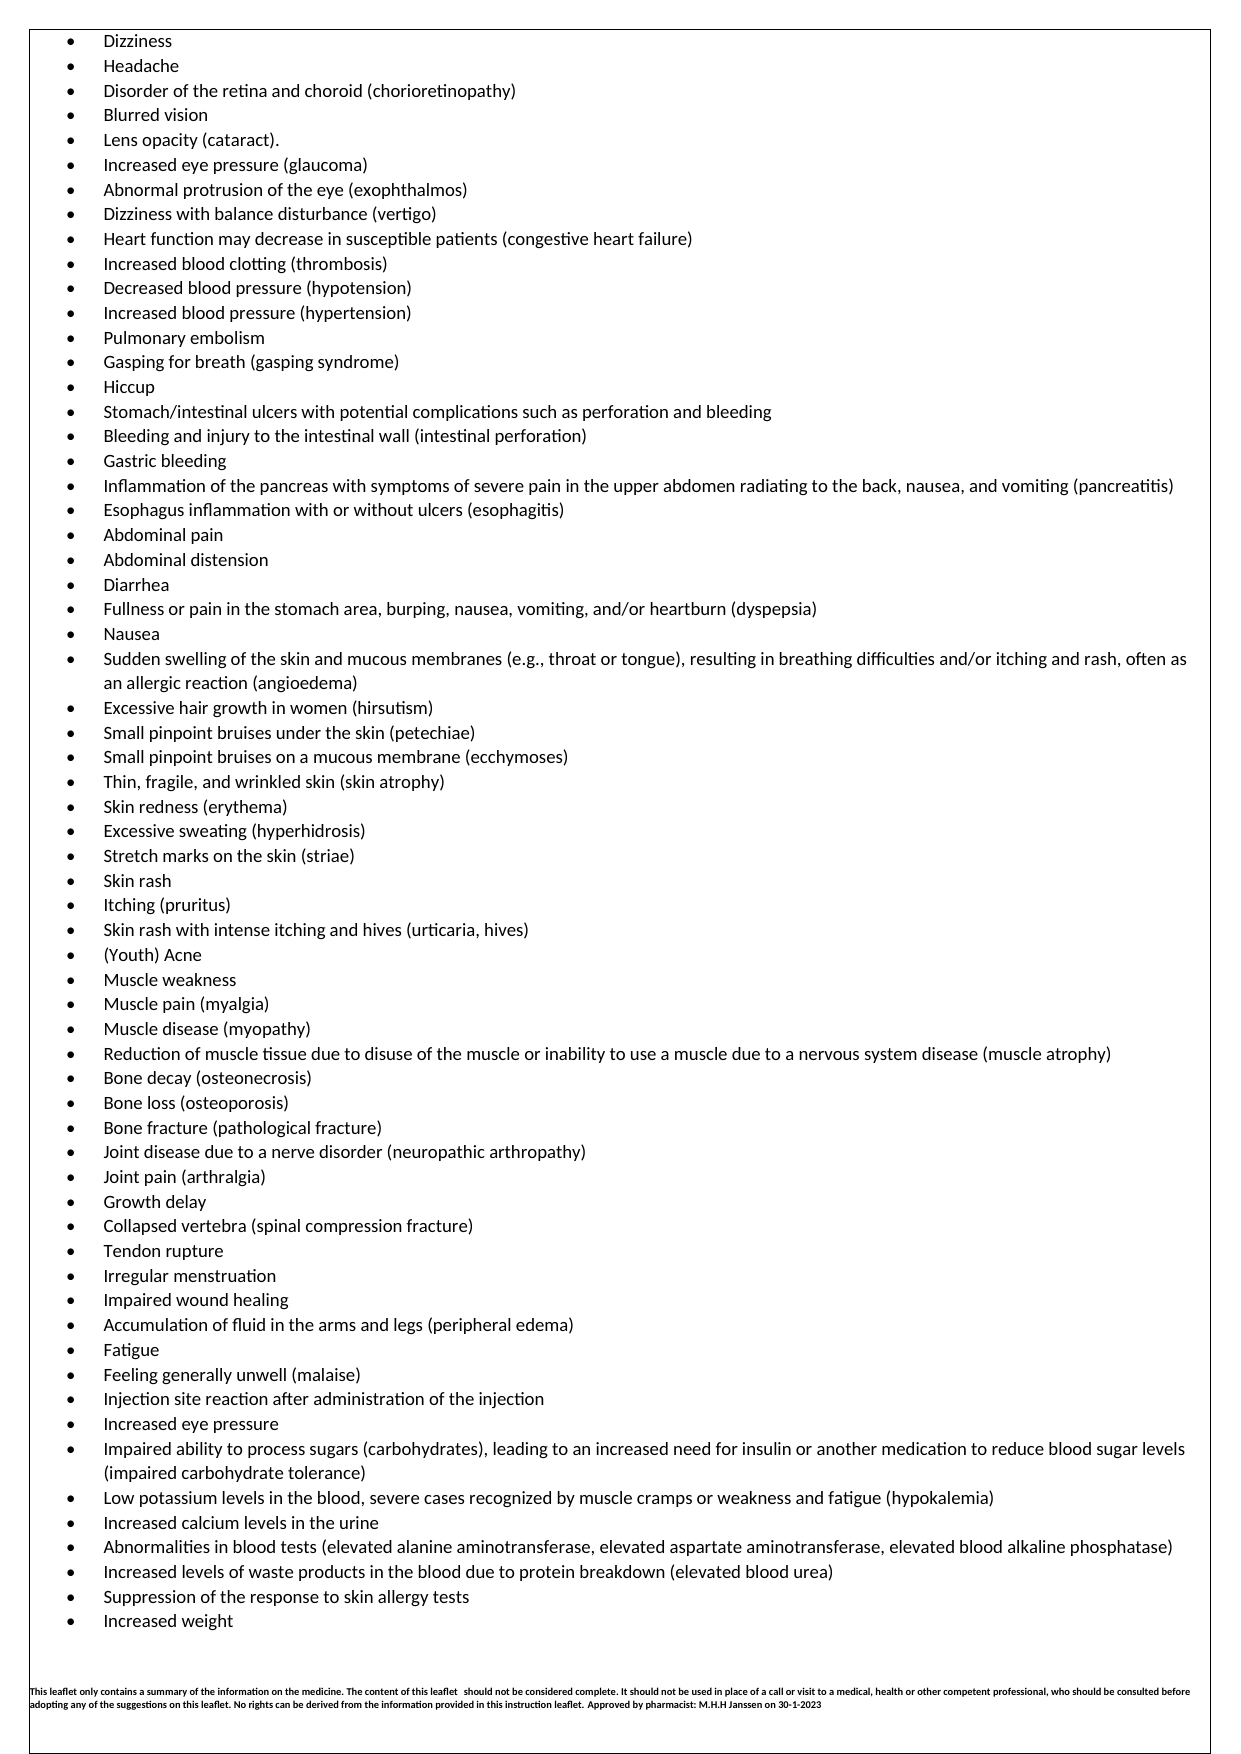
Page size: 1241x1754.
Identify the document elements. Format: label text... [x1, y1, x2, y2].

list Sudden swelling of the skin and mucous membranes (e.g., throat or tongue), resulting in breathing difficulties and/or itching and rash, often as an allergic reaction (angioedema) [66, 647, 1196, 694]
list Excessive hair growth in women (hirsutism) [66, 696, 1196, 719]
list Growth delay [66, 1190, 1196, 1213]
list Suppression of the response to skin allergy tests [66, 1585, 1196, 1608]
list Collapsed vertebra (spinal compression fracture) [66, 1214, 1196, 1237]
list Excessive sweating (hyperhidrosis) [66, 819, 1196, 842]
list Joint disease due to a nerve disorder (neuropathic arthropathy) [66, 1141, 1196, 1163]
list Decreased blood pressure (hypotension) [66, 276, 1196, 299]
list Skin rash with intense itching and hives (urticaria, hives) [66, 918, 1196, 941]
list Fullness or pain in the stomach area, burping, nausea, vomiting, and/or heartburn (dyspepsia) [66, 597, 1196, 620]
list Headache [66, 54, 1196, 77]
list Joint pain (arthralgia) [66, 1165, 1196, 1188]
list Muscle pain (myalgia) [66, 992, 1196, 1015]
list Low potassium levels in the blood, severe cases recognized by muscle cramps or weakness and fatigue (hypokalemia) [66, 1486, 1196, 1509]
list Gasping for breath (gasping syndrome) [66, 351, 1196, 373]
list Abdominal distension [66, 548, 1196, 571]
list Heart function may decrease in susceptible patients (congestive heart failure) [66, 227, 1196, 250]
list Muscle disease (myopathy) [66, 1017, 1196, 1040]
list Feeling generally unwell (malaise) [66, 1363, 1196, 1386]
list Bone fracture (pathological fracture) [66, 1116, 1196, 1139]
list Injection site reaction after administration of the injection [66, 1387, 1196, 1410]
list Fatigue [66, 1338, 1196, 1361]
list Accumulation of fluid in the arms and legs (peripheral edema) [66, 1313, 1196, 1336]
list Disorder of the retina and choroid (chorioretinopathy) [66, 79, 1196, 102]
list Nausea [66, 622, 1196, 645]
list Increased blood pressure (hypertension) [66, 301, 1196, 324]
list Impaired ability to process sugars (carbohydrates), leading to an increased need for insulin or another medication to reduce blood sugar levels (impaired carbohydrate tolerance) [66, 1437, 1196, 1484]
list Tendon rupture [66, 1239, 1196, 1262]
list Bleeding and injury to the intestinal wall (intestinal perforation) [66, 424, 1196, 447]
list Irregular menstruation [66, 1264, 1196, 1287]
list Blurred vision [66, 104, 1196, 127]
list Abnormalities in blood tests (elevated alanine aminotransferase, elevated aspartate aminotransferase, elevated blood alkaline phosphatase) [66, 1536, 1196, 1558]
list Bone decay (osteonecrosis) [66, 1066, 1196, 1089]
list Hiccup [66, 375, 1196, 398]
list Increased calcium levels in the urine [66, 1511, 1196, 1534]
list Dizziness [66, 30, 1196, 52]
list (Youth) Acne [66, 943, 1196, 966]
list Abnormal protrusion of the eye (exophthalmos) [66, 178, 1196, 201]
list Lens opacity (cataract). [66, 128, 1196, 151]
list Esophagus inflammation with or without ulcers (esophagitis) [66, 499, 1196, 522]
list Increased levels of waste products in the blood due to protein breakdown (elevated blood urea) [66, 1560, 1196, 1583]
list Small pinpoint bruises on a mucous membrane (ecchymoses) [66, 746, 1196, 768]
list Increased weight [66, 1609, 1196, 1632]
list Skin redness (erythema) [66, 795, 1196, 818]
list Dizziness with balance disturbance (vertigo) [66, 202, 1196, 225]
list Increased blood clotting (thrombosis) [66, 252, 1196, 275]
list Inflammation of the pancreas with symptoms of severe pain in the upper abdomen radiating to the back, nausea, and vomiting (pancreatitis) [66, 474, 1196, 497]
list Pulmonary embolism [66, 326, 1196, 349]
list Reduction of muscle tissue due to disuse of the muscle or inability to use a muscle due to a nervous system disease (muscle atrophy) [66, 1042, 1196, 1065]
list Thin, fragile, and wrinkled skin (skin atrophy) [66, 770, 1196, 793]
list Increased eye pressure [66, 1412, 1196, 1435]
list Stomach/intestinal ulcers with potential complications such as perforation and bleeding [66, 400, 1196, 423]
list Stretch marks on the skin (striae) [66, 844, 1196, 867]
list Muscle weakness [66, 968, 1196, 991]
list Skin rash [66, 869, 1196, 892]
list Small pinpoint bruises under the skin (petechiae) [66, 721, 1196, 744]
list Diarrhea [66, 573, 1196, 596]
list Impaired wound healing [66, 1289, 1196, 1312]
list Increased eye pressure (glaucoma) [66, 153, 1196, 176]
list Itching (pruritus) [66, 894, 1196, 917]
list Bone loss (osteoporosis) [66, 1091, 1196, 1114]
list Gastric bleeding [66, 449, 1196, 472]
list Abdominal pain [66, 523, 1196, 546]
